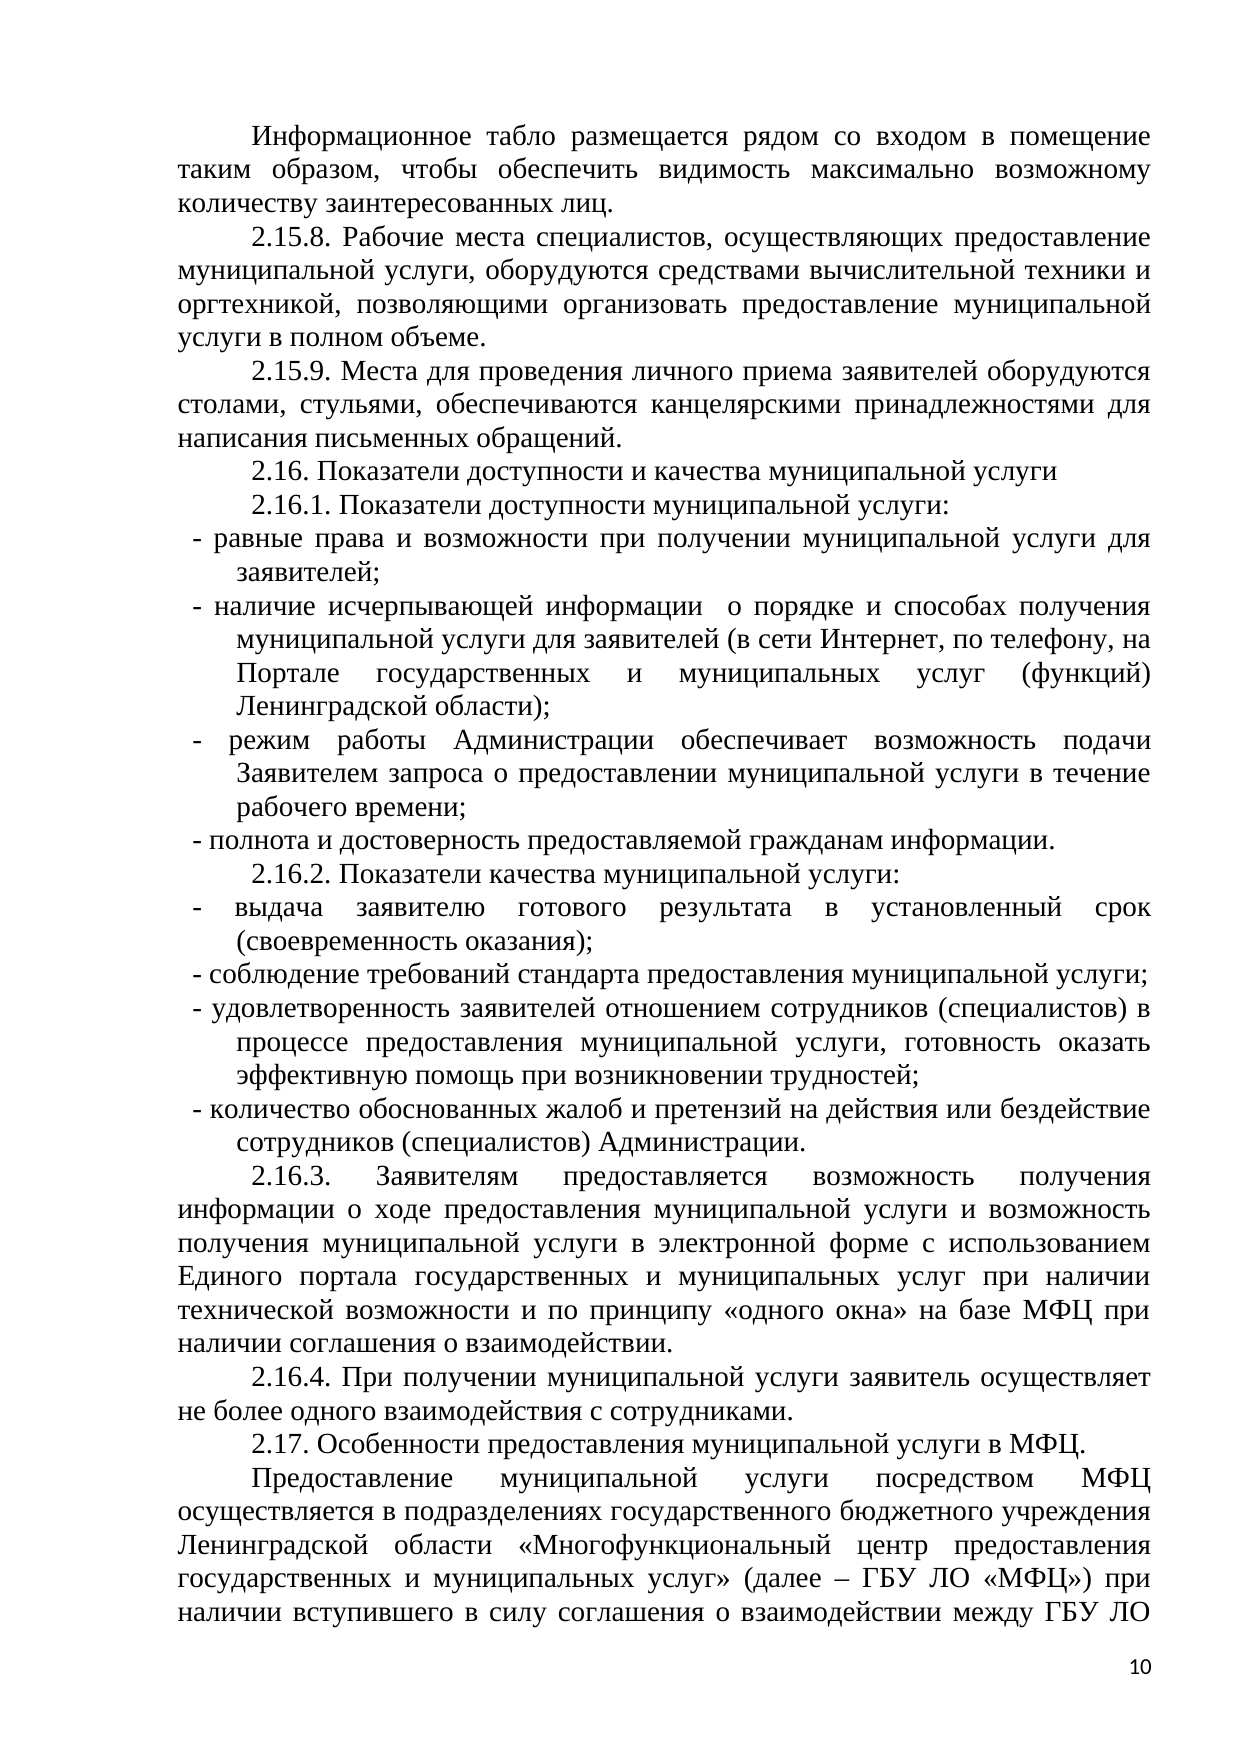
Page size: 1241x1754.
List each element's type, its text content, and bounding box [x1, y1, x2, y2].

text 2.15.9. Места для проведения личного приема заявителей оборудуются столами, стульями, обеспечиваются канцелярскими принадлежностями для написания письменных обращений. [177, 353, 1152, 453]
text - наличие исчерпывающей информации о порядке и способах получения муниципальной услуги для заявителей (в сети Интернет, по телефону, на Портале государственных и муниципальных услуг (функций) Ленинградской области); [192, 588, 1152, 722]
text 2.16.1. Показатели доступности муниципальной услуги: [177, 487, 1152, 521]
text - равные права и возможности при получении муниципальной услуги для заявителей; [192, 521, 1152, 588]
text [177, 1460, 1152, 1627]
text - выдача заявителю готового результата в установленный срок (своевременность оказания); [192, 889, 1152, 957]
text - соблюдение требований стандарта предоставления муниципальной услуги; [192, 957, 1152, 990]
text - удовлетворенность заявителей отношением сотрудников (специалистов) в процессе предоставления муниципальной услуги, готовность оказать эффективную помощь при возникновении трудностей; [192, 990, 1152, 1091]
text 2.16.2. Показатели качества муниципальной услуги: [177, 856, 1152, 889]
text - режим работы Администрации обеспечивает возможность подачи Заявителем запроса о предоставлении муниципальной услуги в течение рабочего времени; [192, 722, 1152, 822]
text 2.15.8. Рабочие места специалистов, осуществляющих предоставление муниципальной услуги, оборудуются средствами вычислительной техники и оргтехникой, позволяющими организовать предоставление муниципальной услуги в полном объеме. [177, 219, 1152, 353]
text - количество обоснованных жалоб и претензий на действия или бездействие сотрудников (специалистов) Администрации. [192, 1091, 1152, 1158]
text 2.16.3. Заявителям предоставляется возможность получения информации о ходе предоставления муниципальной услуги и возможность получения муниципальной услуги в электронной форме с использованием Единого портала государственных и муниципальных услуг при наличии технической возможности и по принципу «одного окна» на базе МФЦ при наличии соглашения о взаимодействии. [177, 1158, 1152, 1359]
text 2.16.4. При получении муниципальной услуги заявитель осуществляет не более одного взаимодействия с сотрудниками. [177, 1359, 1152, 1426]
text Информационное табло размещается рядом со входом в помещение таким образом, чтобы обеспечить видимость максимально возможному количеству заинтересованных лиц. [177, 118, 1152, 219]
text - полнота и достоверность предоставляемой гражданам информации. [192, 822, 1152, 856]
text 2.17. Особенности предоставления муниципальной услуги в МФЦ. [177, 1426, 1152, 1460]
text 2.16. Показатели доступности и качества муниципальной услуги [177, 453, 1152, 487]
